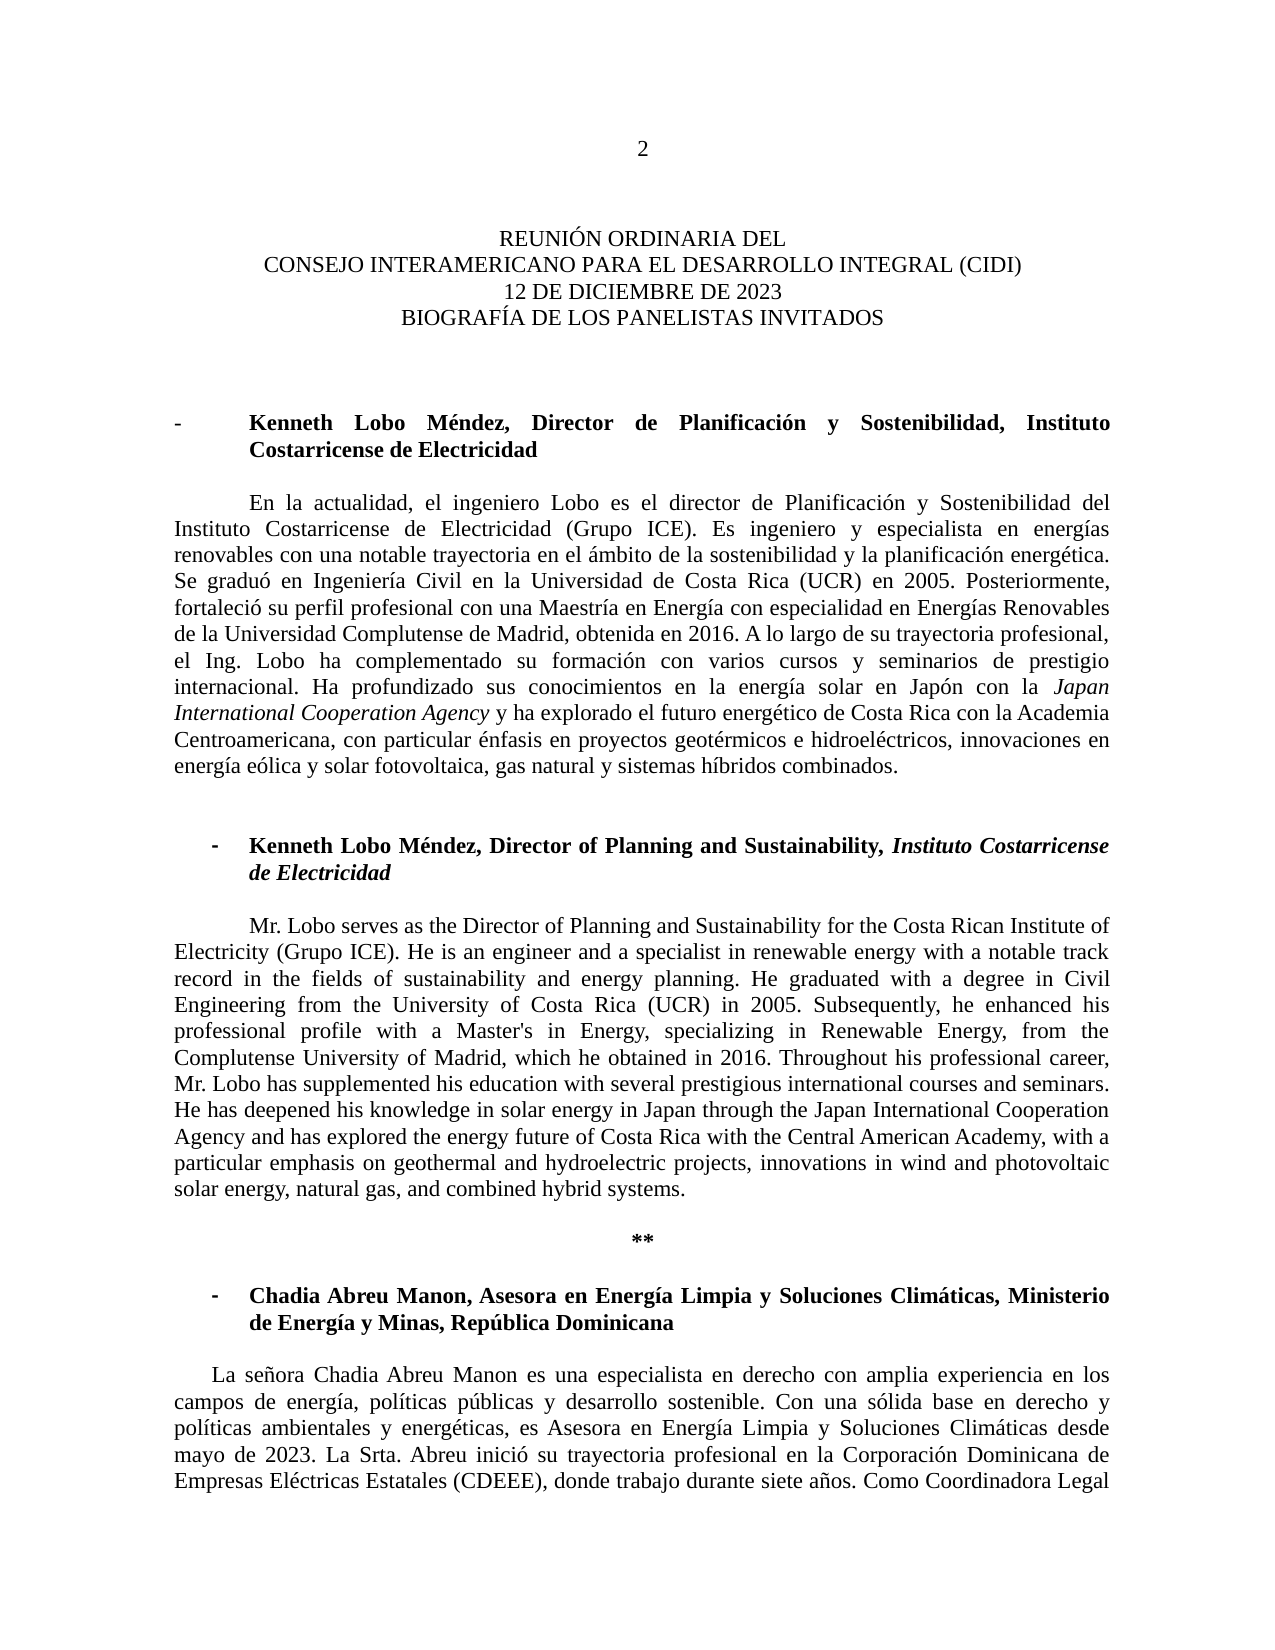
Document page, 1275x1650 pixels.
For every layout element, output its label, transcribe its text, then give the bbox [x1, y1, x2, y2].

list Kenneth Lobo Méndez, Director of Planning and Sustainability, Instituto Costarricense de Electricidad [211, 831, 1111, 886]
text CONSEJO INTERAMERICANO PARA EL DESARROLLO INTEGRAL (CIDI) [174, 251, 1111, 278]
text BIOGRAFÍA DE LOS PANELISTAS INVITADOS [174, 304, 1111, 330]
text REUNIÓN ORDINARIA DEL [174, 225, 1111, 251]
text En la actualidad, el ingeniero Lobo es el director de Planificación y Sostenibilidad del Instituto Costarricense de Electricidad (Grupo ICE). Es ingeniero y especialista en energías renovables con una notable trayectoria en el ámbito de la sostenibilidad y la planificación energética. Se graduó en Ingeniería Civil en la Universidad de Costa Rica (UCR) en 2005. Posteriormente, fortaleció su perfil profesional con una Maestría en Energía con especialidad en Energías Renovables de la Universidad Complutense de Madrid, obtenida en 2016. A lo largo de su trayectoria profesional, el Ing. Lobo ha complementado su formación con varios cursos y seminarios de prestigio internacional. Ha profundizado sus conocimientos en la energía solar en Japón con la Japan International Cooperation Agency y ha explorado el futuro energético de Costa Rica con la Academia Centroamericana, con particular énfasis en proyectos geotérmicos e hidroeléctricos, innovaciones en energía eólica y solar fotovoltaica, gas natural y sistemas híbridos combinados. [174, 488, 1111, 778]
text - Kenneth Lobo Méndez, Director de Planificación y Sostenibilidad, Instituto Costarricense de Electricidad [174, 409, 1111, 462]
text Mr. Lobo serves as the Director of Planning and Sustainability for the Costa Rican Institute of Electricity (Grupo ICE). He is an engineer and a specialist in renewable energy with a notable track record in the fields of sustainability and energy planning. He graduated with a degree in Civil Engineering from the University of Costa Rica (UCR) in 2005. Subsequently, he enhanced his professional profile with a Master's in Energy, specializing in Renewable Energy, from the Complutense University of Madrid, which he obtained in 2016. Throughout his professional career, Mr. Lobo has supplemented his education with several prestigious international courses and seminars. He has deepened his knowledge in solar energy in Japan through the Japan International Cooperation Agency and has explored the energy future of Costa Rica with the Central American Academy, with a particular emphasis on geothermal and hydroelectric projects, innovations in wind and photovoltaic solar energy, natural gas, and combined hybrid systems. [174, 912, 1111, 1202]
list Chadia Abreu Manon, Asesora en Energía Limpia y Soluciones Climáticas, Ministerio de Energía y Minas, República Dominicana [211, 1281, 1111, 1335]
text ** [174, 1228, 1111, 1254]
text 12 DE DICIEMBRE DE 2023 [174, 278, 1111, 304]
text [174, 1362, 1111, 1493]
